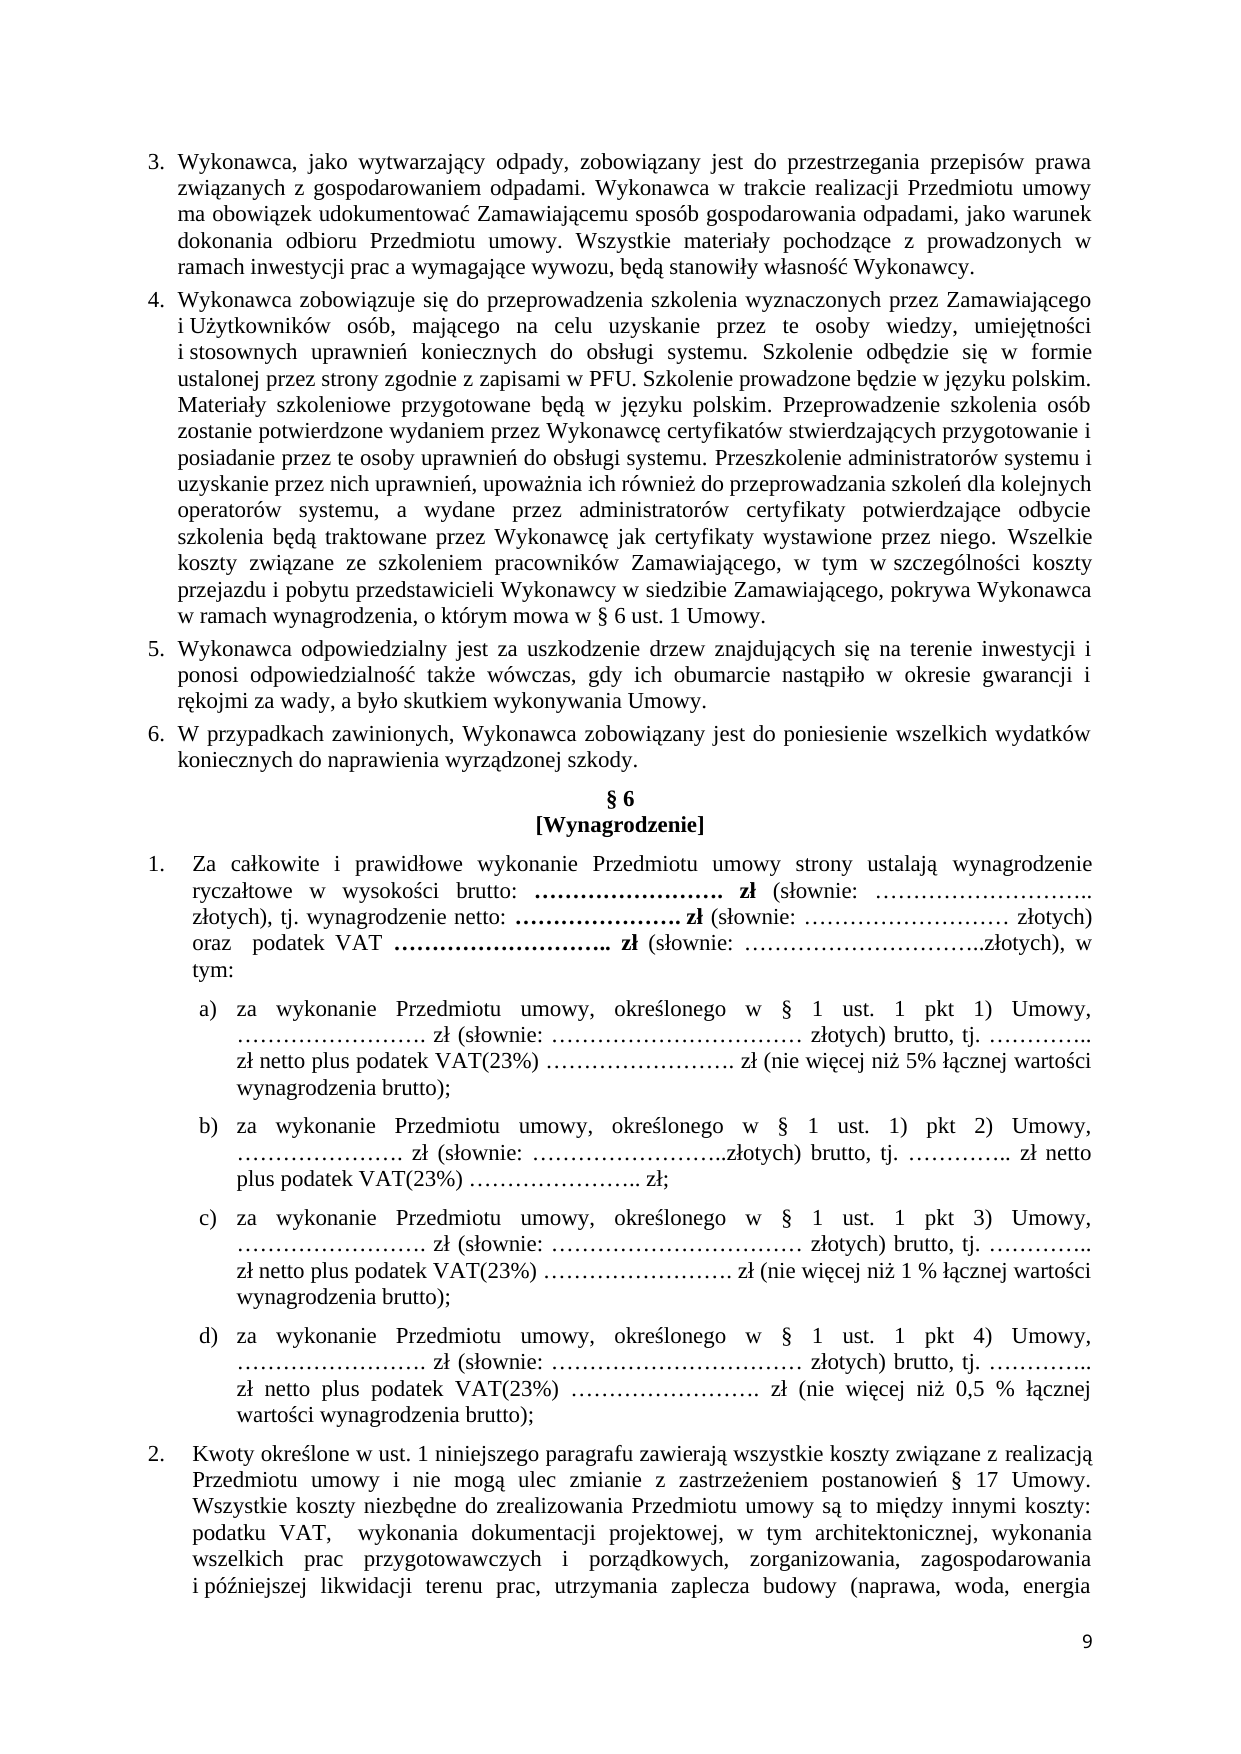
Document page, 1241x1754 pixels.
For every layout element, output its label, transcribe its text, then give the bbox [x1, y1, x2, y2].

text § 6 [148, 785, 1092, 811]
list Wykonawca, jako wytwarzający odpady, zobowiązany jest do przestrzegania przepisów prawa związanych z gospodarowaniem odpadami. Wykonawca w trakcie realizacji Przedmiotu umowy ma obowiązek udokumentować Zamawiającemu sposób gospodarowania odpadami, jako warunek dokonania odbioru Przedmiotu umowy. Wszystkie materiały pochodzące z prowadzonych w ramach inwestycji prac a wymagające wywozu, będą stanowiły własność Wykonawcy. [148, 148, 1092, 279]
list za wykonanie Przedmiotu umowy, określonego w § 1 ust. 1 pkt 4) Umowy, ……………………. zł (słownie: …………………………… złotych) brutto, tj. ………….. zł netto plus podatek VAT(23%) ……………………. zł (nie więcej niż 0,5 % łącznej wartości wynagrodzenia brutto); [199, 1322, 1092, 1427]
list Wykonawca odpowiedzialny jest za uszkodzenie drzew znajdujących się na terenie inwestycji i ponosi odpowiedzialność także wówczas, gdy ich obumarcie nastąpiło w okresie gwarancji i rękojmi za wady, a było skutkiem wykonywania Umowy. [148, 634, 1092, 714]
list Za całkowite i prawidłowe wykonanie Przedmiotu umowy strony ustalają wynagrodzenie ryczałtowe w wysokości brutto: ……………………. zł (słownie: ……………………….. złotych), tj. wynagrodzenie netto: …………………. zł (słownie: ……………………… złotych) oraz podatek VAT ……………………….. zł (słownie: …………………………..złotych), w tym: [148, 850, 1092, 982]
list W przypadkach zawinionych, Wykonawca zobowiązany jest do poniesienie wszelkich wydatków koniecznych do naprawienia wyrządzonej szkody. [148, 720, 1092, 773]
list za wykonanie Przedmiotu umowy, określonego w § 1 ust. 1) pkt 2) Umowy, …………………. zł (słownie: ……………………..złotych) brutto, tj. ………….. zł netto plus podatek VAT(23%) ………………….. zł; [199, 1112, 1092, 1192]
list za wykonanie Przedmiotu umowy, określonego w § 1 ust. 1 pkt 3) Umowy, ……………………. zł (słownie: …………………………… złotych) brutto, tj. ………….. zł netto plus podatek VAT(23%) ……………………. zł (nie więcej niż 1 % łącznej wartości wynagrodzenia brutto); [199, 1204, 1092, 1309]
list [148, 1440, 1092, 1598]
list za wykonanie Przedmiotu umowy, określonego w § 1 ust. 1 pkt 1) Umowy, ……………………. zł (słownie: …………………………… złotych) brutto, tj. ………….. zł netto plus podatek VAT(23%) ……………………. zł (nie więcej niż 5% łącznej wartości wynagrodzenia brutto); [199, 994, 1092, 1100]
text [Wynagrodzenie] [148, 811, 1092, 838]
list Wykonawca zobowiązuje się do przeprowadzenia szkolenia wyznaczonych przez Zamawiającego i Użytkowników osób, mającego na celu uzyskanie przez te osoby wiedzy, umiejętności i stosownych uprawnień koniecznych do obsługi systemu. Szkolenie odbędzie się w formie ustalonej przez strony zgodnie z zapisami w PFU. Szkolenie prowadzone będzie w języku polskim. Materiały szkoleniowe przygotowane będą w języku polskim. Przeprowadzenie szkolenia osób zostanie potwierdzone wydaniem przez Wykonawcę certyfikatów stwierdzających przygotowanie i posiadanie przez te osoby uprawnień do obsługi systemu. Przeszkolenie administratorów systemu i uzyskanie przez nich uprawnień, upoważnia ich również do przeprowadzania szkoleń dla kolejnych operatorów systemu, a wydane przez administratorów certyfikaty potwierdzające odbycie szkolenia będą traktowane przez Wykonawcę jak certyfikaty wystawione przez niego. Wszelkie koszty związane ze szkoleniem pracowników Zamawiającego, w tym w szczególności koszty przejazdu i pobytu przedstawicieli Wykonawcy w siedzibie Zamawiającego, pokrywa Wykonawca w ramach wynagrodzenia, o którym mowa w § 6 ust. 1 Umowy. [148, 286, 1092, 628]
